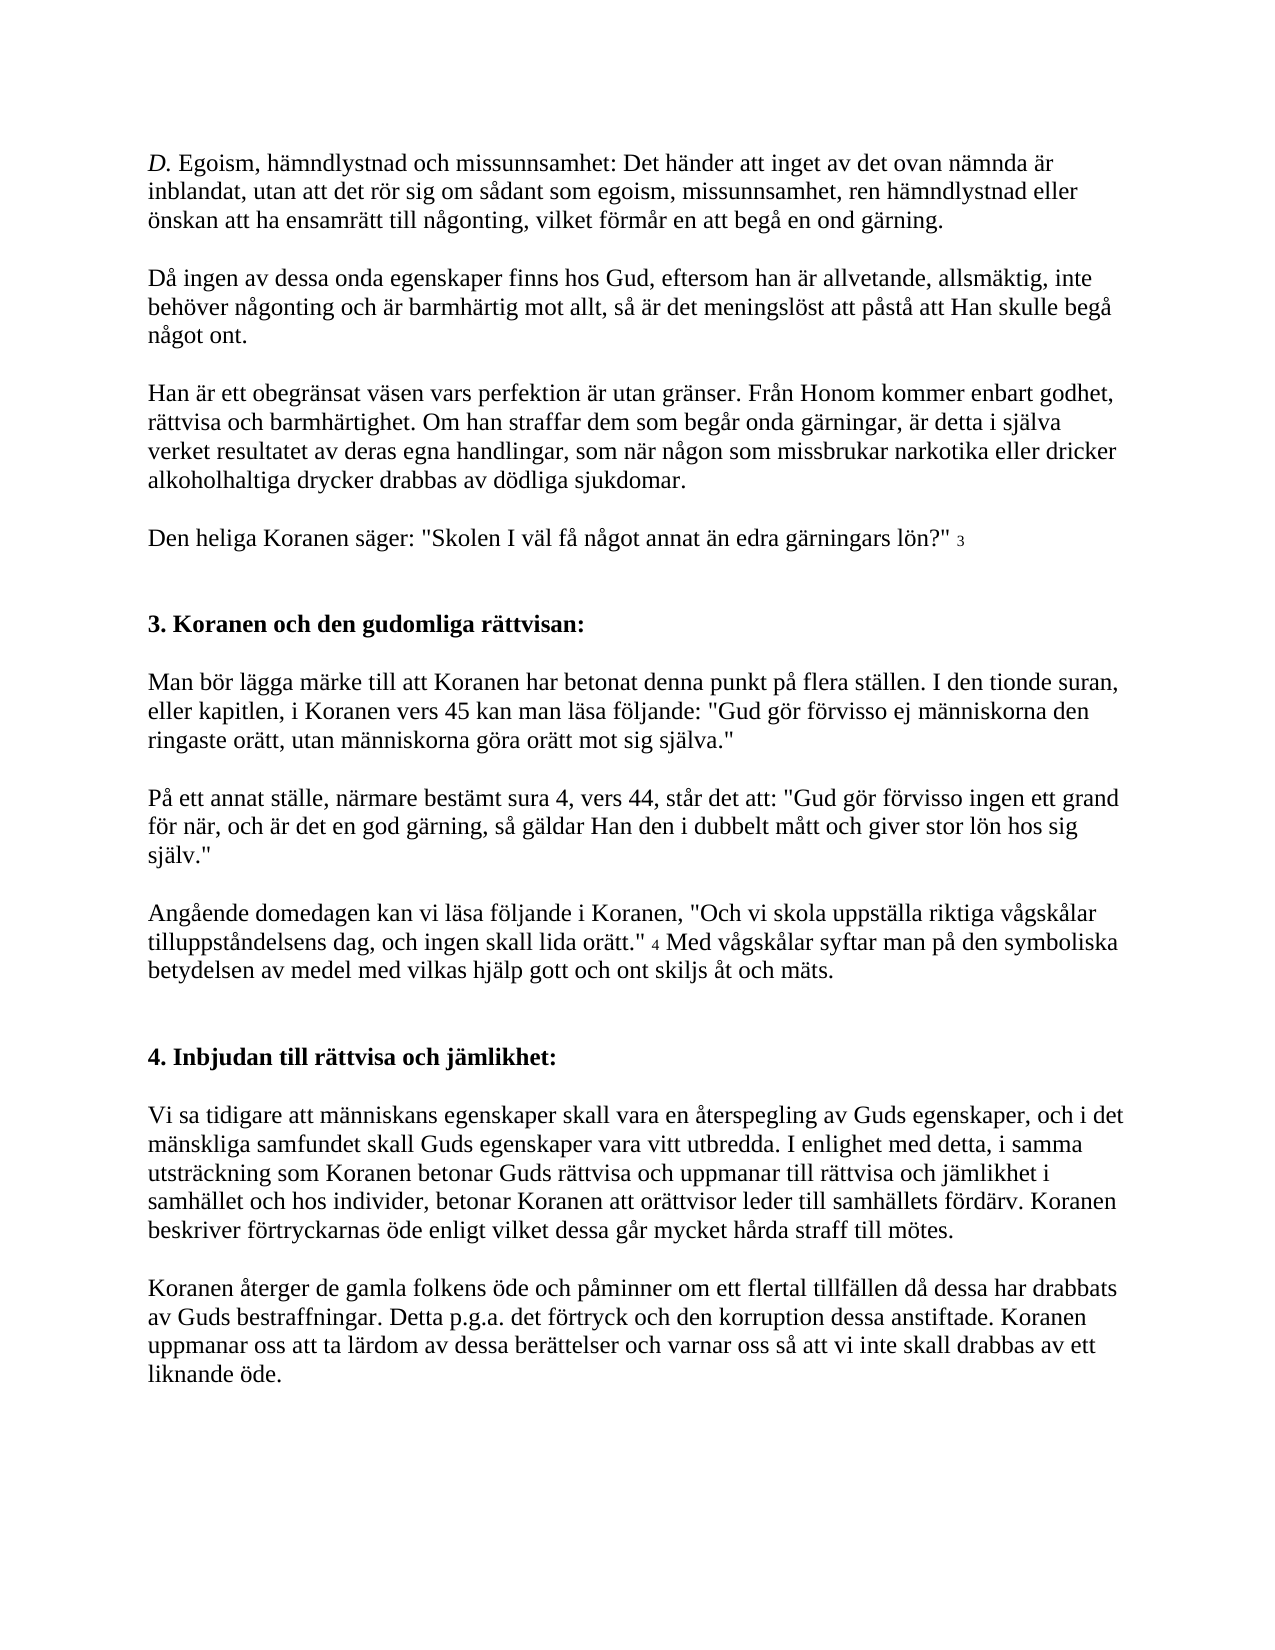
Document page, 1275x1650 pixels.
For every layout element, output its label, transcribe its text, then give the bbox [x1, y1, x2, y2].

text Koranen återger de gamla folkens öde och påminner om ett flertal tillfällen då dessa har drabbats av Guds bestraffningar. Detta p.g.a. det förtryck och den korruption dessa anstiftade. Koranen uppmanar oss att ta lärdom av dessa berättelser och varnar oss så att vi inte skall drabbas av ett liknande öde. [148, 1273, 1127, 1388]
text Då ingen av dessa onda egenskaper finns hos Gud, eftersom han är allvetande, allsmäktig, inte behöver någonting och är barmhärtig mot allt, så är det meningslöst att påstå att Han skulle begå något ont. [148, 263, 1127, 349]
text 3. Koranen och den gudomliga rättvisan: [148, 581, 1127, 638]
text Den heliga Koranen säger: "Skolen I väl få något annat än edra gärningars lön?" 3 [148, 523, 1127, 551]
text På ett annat ställe, närmare bestämt sura 4, vers 44, står det att: "Gud gör förvisso ingen ett grand för när, och är det en god gärning, så gäldar Han den i dubbelt mått och giver stor lön hos sig själv." [148, 783, 1127, 869]
text Han är ett obegränsat väsen vars perfektion är utan gränser. Från Honom kommer enbart godhet, rättvisa och barmhärtighet. Om han straffar dem som begår onda gärningar, är detta i själva verket resultatet av deras egna handlingar, som när någon som missbrukar narkotika eller dricker alkoholhaltiga drycker drabbas av dödliga sjukdomar. [148, 378, 1127, 493]
text Man bör lägga märke till att Koranen har betonat denna punkt på flera ställen. I den tionde suran, eller kapitlen, i Koranen vers 45 kan man läsa följande: "Gud gör förvisso ej människorna den ringaste orätt, utan människorna göra orätt mot sig själva." [148, 667, 1127, 753]
text Angående domedagen kan vi läsa följande i Koranen, "Och vi skola uppställa riktiga vågskålar tilluppståndelsens dag, och ingen skall lida orätt." 4 Med vågskålar syftar man på den symboliska betydelsen av medel med vilkas hjälp gott och ont skiljs åt och mäts. [148, 898, 1127, 984]
text D. Egoism, hämndlystnad och missunnsamhet: Det händer att inget av det ovan nämnda är inblandat, utan att det rör sig om sådant som egoism, missunnsamhet, ren hämndlystnad eller önskan att ha ensamrätt till någonting, vilket förmår en att begå en ond gärning. [148, 148, 1127, 234]
text Vi sa tidigare att människans egenskaper skall vara en återspegling av Guds egenskaper, och i det mänskliga samfundet skall Guds egenskaper vara vitt utbredda. I enlighet med detta, i samma utsträckning som Koranen betonar Guds rättvisa och uppmanar till rättvisa och jämlikhet i samhället och hos individer, betonar Koranen att orättvisor leder till samhällets fördärv. Koranen beskriver förtryckarnas öde enligt vilket dessa går mycket hårda straff till mötes. [148, 1100, 1127, 1244]
text 4. Inbjudan till rättvisa och jämlikhet: [148, 1013, 1127, 1071]
